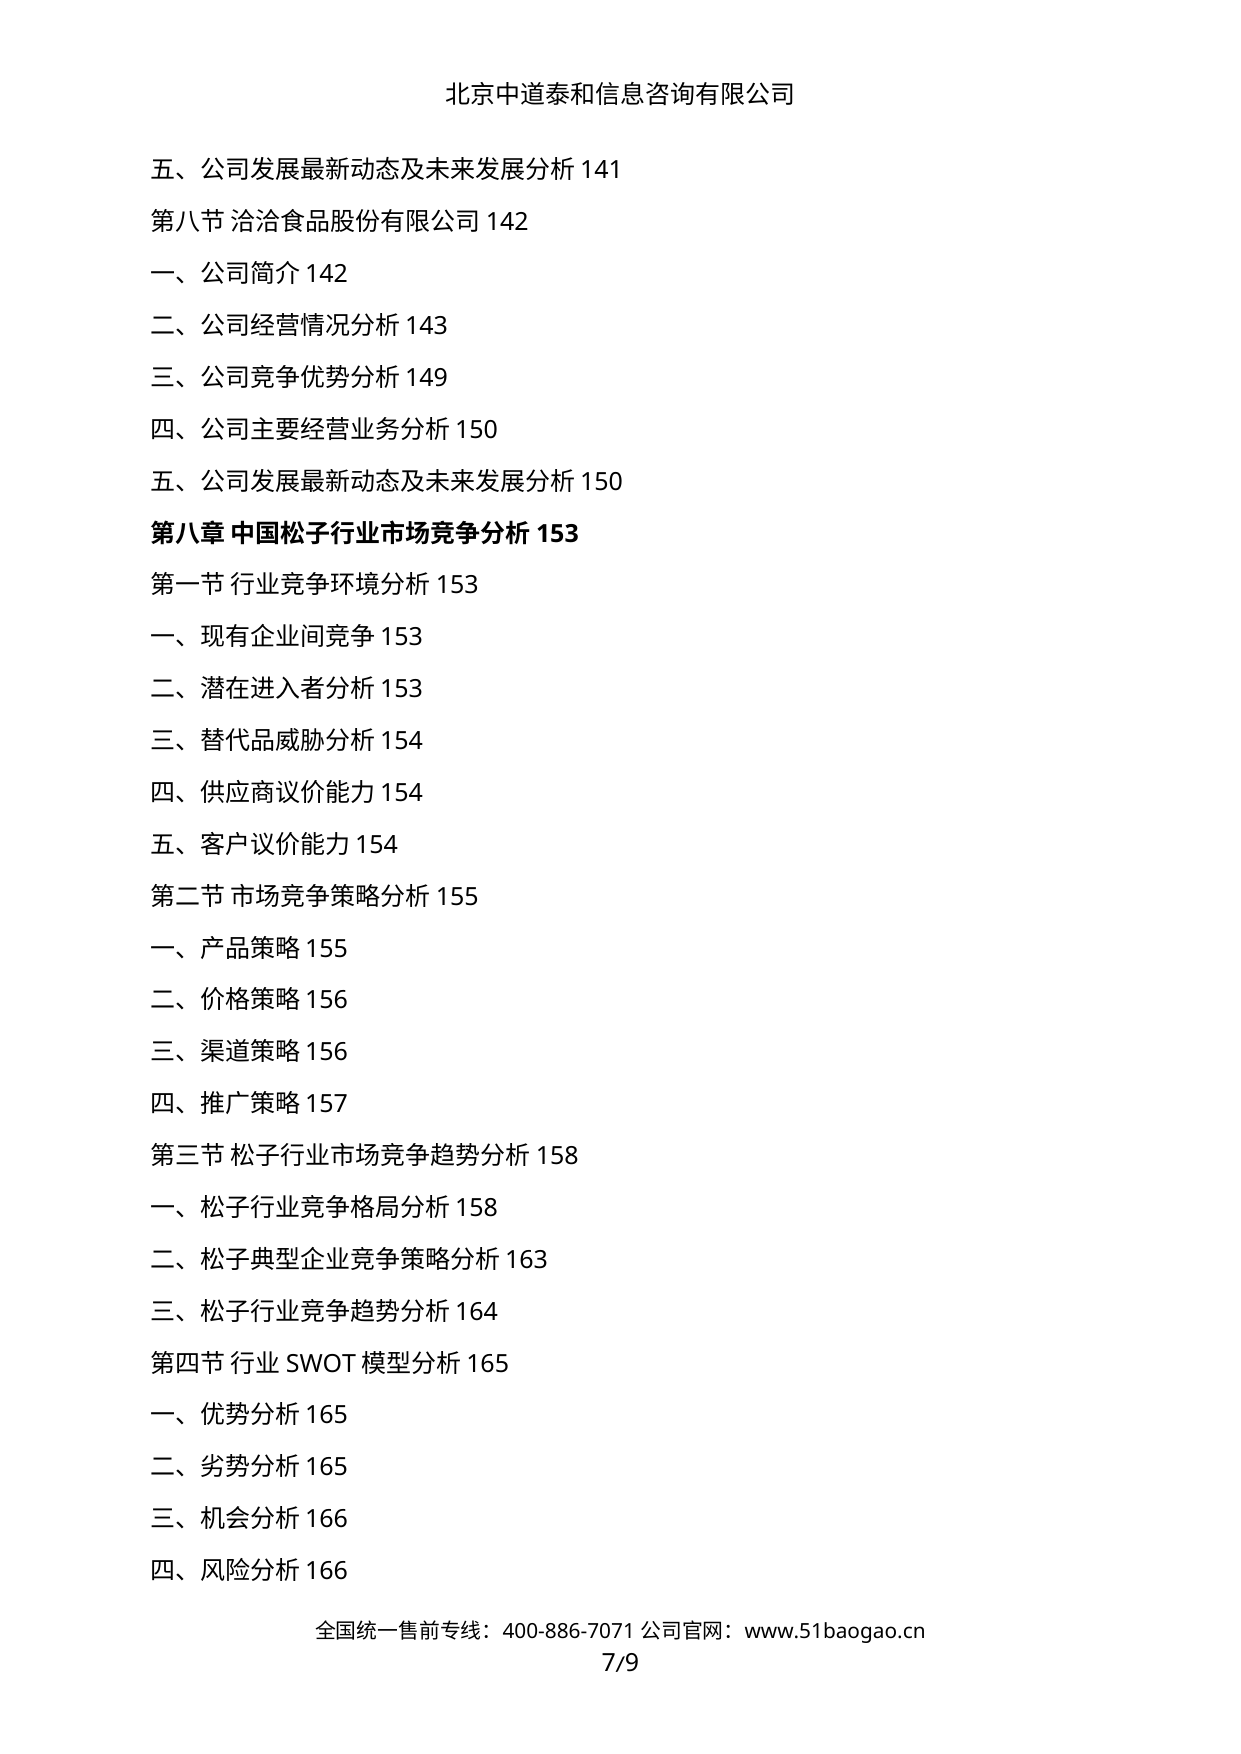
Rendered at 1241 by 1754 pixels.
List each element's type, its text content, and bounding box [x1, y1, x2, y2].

text 四、供应商议价能力154 [150, 772, 1090, 809]
text 三、机会分析166 [150, 1499, 1090, 1535]
text 第四节 行业SWOT模型分析165 [150, 1343, 1090, 1379]
text 一、产品策略155 [150, 928, 1090, 964]
text 三、公司竞争优势分析149 [150, 357, 1090, 394]
text 一、公司简介142 [150, 254, 1090, 290]
text 一、现有企业间竞争153 [150, 617, 1090, 653]
text 二、劣势分析165 [150, 1447, 1090, 1483]
text 五、客户议价能力154 [150, 824, 1090, 861]
text 第一节 行业竞争环境分析153 [150, 565, 1090, 601]
text 四、公司主要经营业务分析150 [150, 409, 1090, 446]
text 四、推广策略157 [150, 1084, 1090, 1120]
text 五、公司发展最新动态及未来发展分析141 [150, 150, 1090, 186]
text 四、风险分析166 [150, 1551, 1090, 1587]
text 第八节 洽洽食品股份有限公司142 [150, 202, 1090, 238]
text 第三节 松子行业市场竞争趋势分析158 [150, 1136, 1090, 1172]
text 二、潜在进入者分析153 [150, 669, 1090, 705]
text 三、替代品威胁分析154 [150, 721, 1090, 757]
text 二、松子典型企业竞争策略分析163 [150, 1239, 1090, 1276]
text 二、公司经营情况分析143 [150, 306, 1090, 342]
text 五、公司发展最新动态及未来发展分析150 [150, 461, 1090, 497]
text 一、优势分析165 [150, 1395, 1090, 1431]
text 二、价格策略156 [150, 980, 1090, 1016]
text 三、渠道策略156 [150, 1032, 1090, 1068]
text 三、松子行业竞争趋势分析164 [150, 1291, 1090, 1327]
text 第二节 市场竞争策略分析155 [150, 876, 1090, 912]
text 一、松子行业竞争格局分析158 [150, 1187, 1090, 1224]
text 第八章 中国松子行业市场竞争分析153 [150, 513, 1090, 549]
